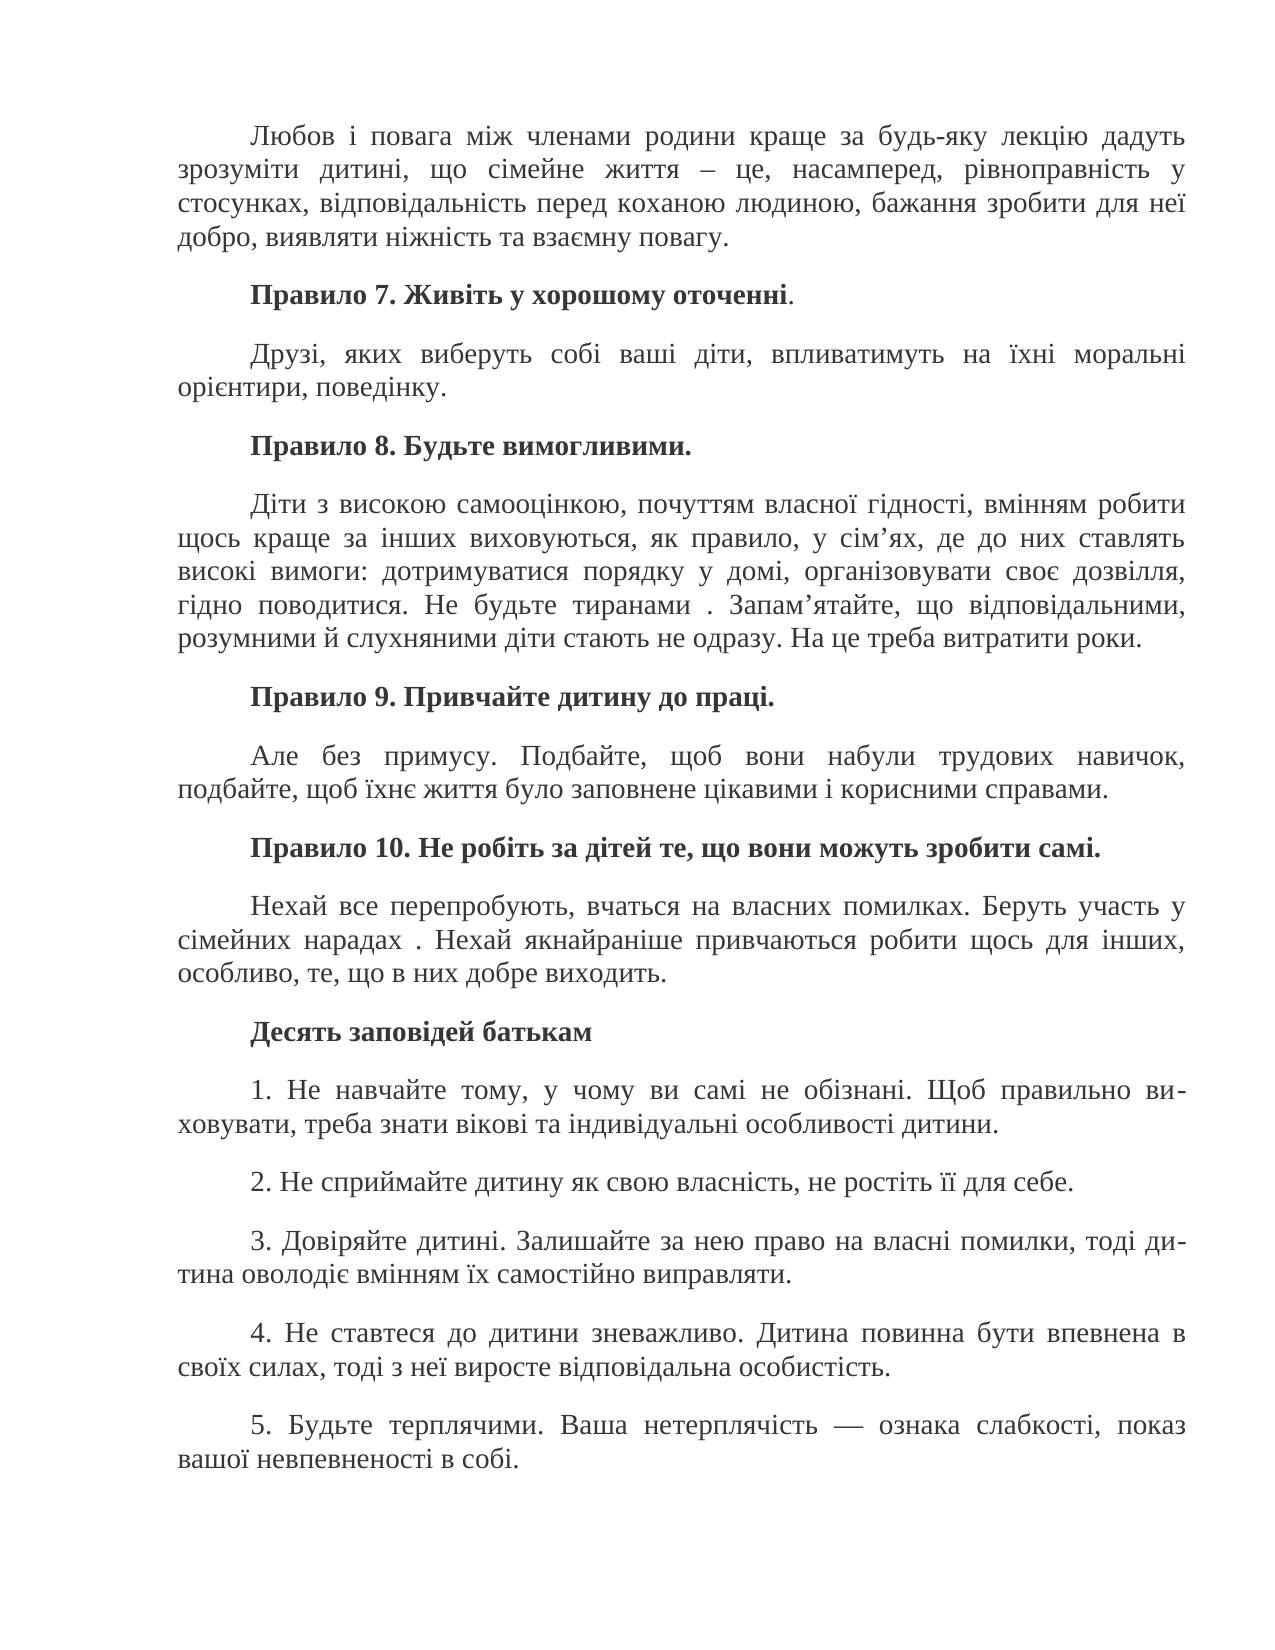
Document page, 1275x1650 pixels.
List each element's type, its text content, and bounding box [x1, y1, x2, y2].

text Любов і повага між членами родини краще за будь-яку лекцію дадуть зрозуміти дитині, що сімейне життя – це, насамперед, рівноправність у стосунках, відповідальність перед коханою людиною, бажання зробити для неї добро, виявляти ніжність та взаємну повагу. [177, 118, 1186, 252]
text 5. Будьте терплячими. Ваша нетерплячість — ознака слабкості, показ вашої невпевненості в собі. [177, 1407, 1186, 1474]
text 4. Не ставтеся до дитини зневажливо. Дитина повинна бути впевнена в своїх силах, тоді з неї виросте відповідальна особистість. [177, 1315, 1186, 1382]
text Правило 10. Не робіть за дітей те, що вони можуть зробити самі. [177, 830, 1186, 863]
text Але без примусу. Подбайте, щоб вони набули трудових навичок, подбайте, щоб їхнє життя було заповнене цікавими і корисними справами. [177, 738, 1186, 805]
text Друзі, яких виберуть собі ваші діти, впливатимуть на їхні моральні орієнтири, поведінку. [177, 336, 1186, 403]
text Діти з високою самооцінкою, почуттям власної гідності, вмінням робити щось краще за інших виховуються, як правило, у сім’ях, де до них ставлять високі вимоги: дотримуватися порядку у домі, організовувати своє дозвілля, гідно поводитися. Не будьте тиранами . Запам’ятайте, що відповідальними, розумними й слухняними діти стають не одразу. На це треба витратити роки. [177, 486, 1186, 654]
text Правило 8. Будьте вимогливими. [177, 428, 1186, 461]
text Нехай все перепробують, вчаться на власних помилках. Беруть участь у сімейних нарадах . Нехай якнайраніше привчаються робити щось для інших, особливо, те, що в них добре виходить. [177, 888, 1186, 989]
text Десять заповідей батькам [177, 1014, 1186, 1047]
text 3. Довіряйте дитині. Залишайте за нею право на власні помилки, тоді дитина оволодіє вмінням їх самостійно виправляти. [177, 1223, 1186, 1290]
text Правило 9. Привчайте дитину до праці. [177, 679, 1186, 713]
text 2. Не сприймайте дитину як свою власність, не ростіть її для себе. [177, 1164, 1186, 1198]
text 1. Не навчайте тому, у чому ви самі не обізнані. Щоб правильно виховувати, треба знати вікові та індивідуальні особливості дитини. [177, 1072, 1186, 1139]
text Правило 7. Живіть у хорошому оточенні. [177, 277, 1186, 311]
